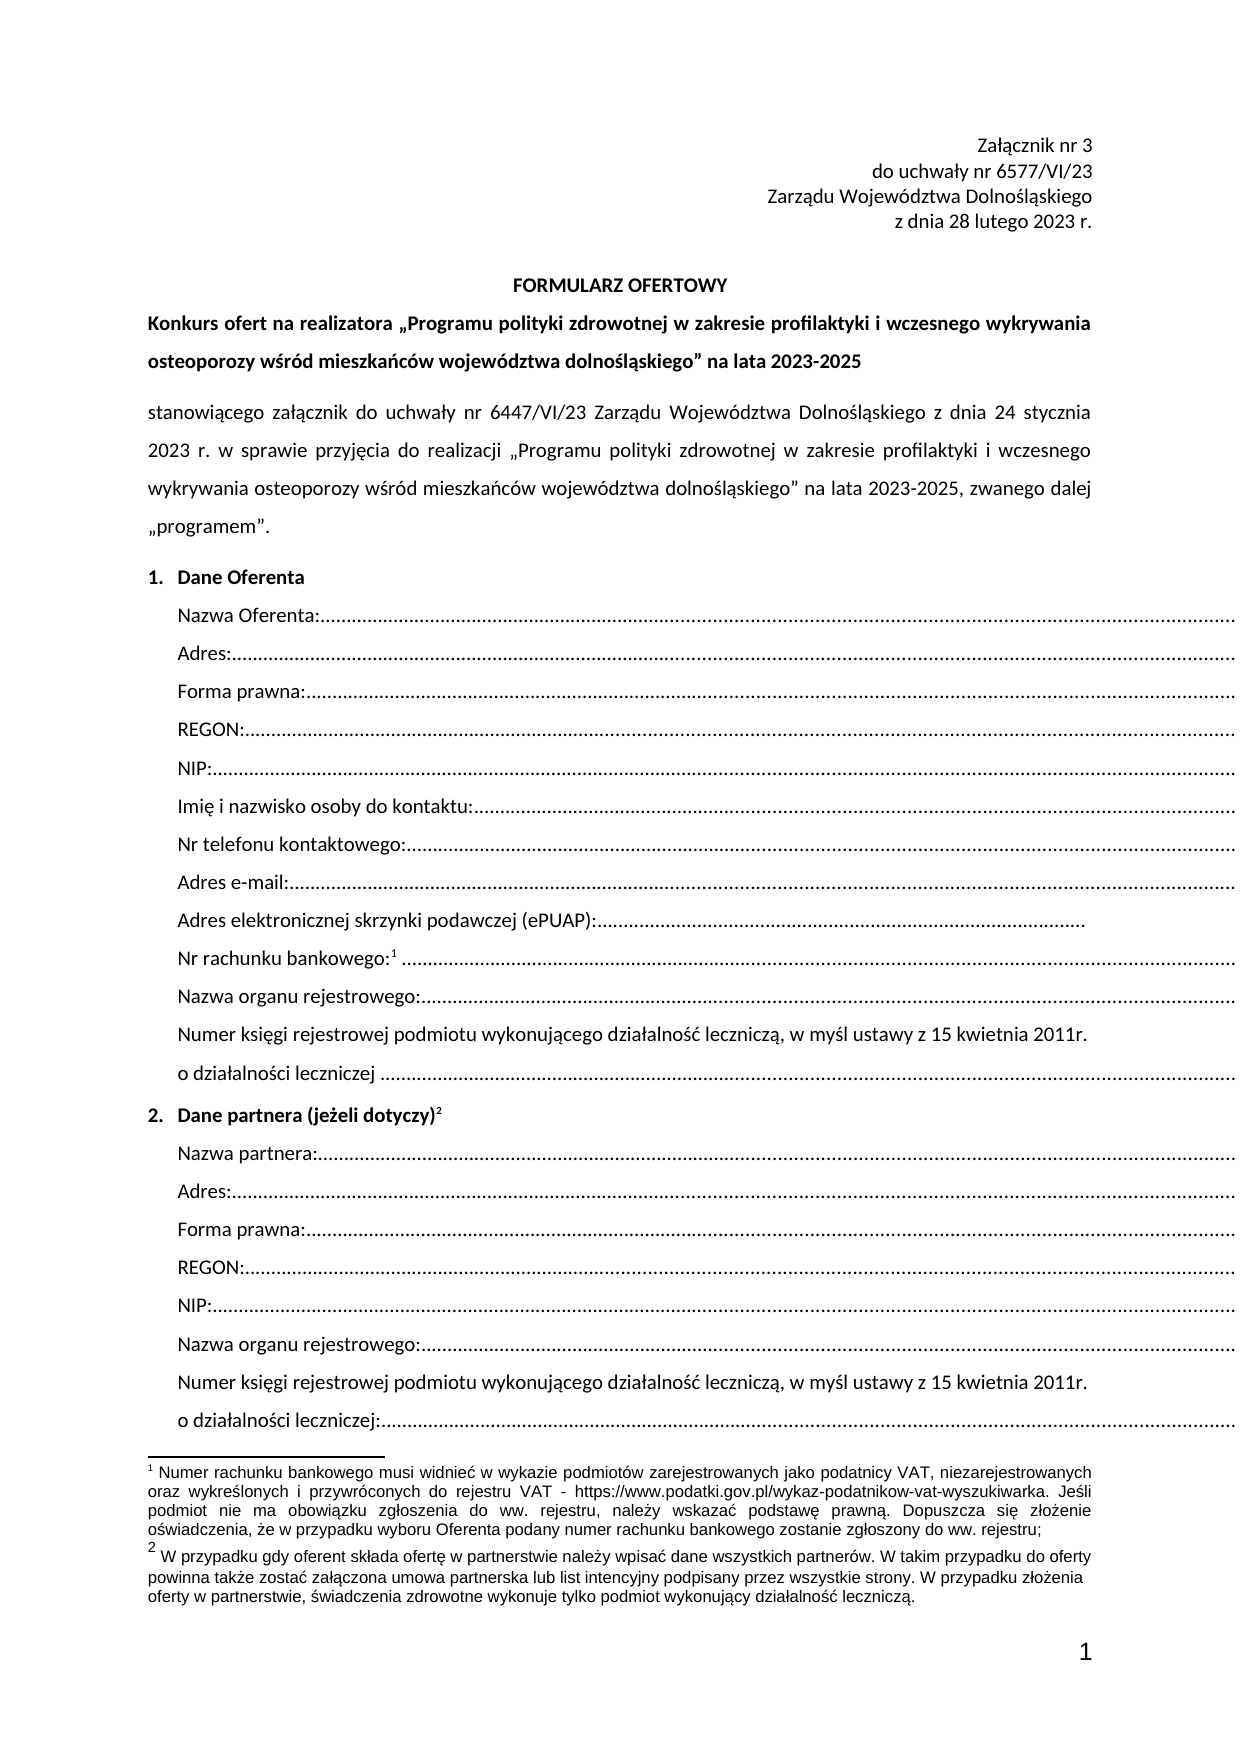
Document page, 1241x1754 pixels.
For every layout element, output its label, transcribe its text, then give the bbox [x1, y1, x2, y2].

text Nazwa organu rejestrowego: [177, 1331, 1093, 1356]
text Imię i nazwisko osoby do kontaktu: [177, 793, 1093, 818]
text Nazwa organu rejestrowego: [177, 983, 1093, 1009]
subtitle Dane partnera (jeżeli dotyczy) [148, 1102, 1093, 1127]
text Nazwa Oferenta: [177, 602, 1093, 628]
subtitle Dane Oferenta [148, 564, 1093, 589]
text Nr telefonu kontaktowego: [177, 831, 1093, 856]
text Adres elektronicznej skrzynki podawczej (ePUAP):............................................................................................. [177, 907, 1093, 933]
text Adres: [177, 1178, 1093, 1204]
text do uchwały nr 6577/VI/23 [148, 158, 1093, 183]
subtitle FORMULARZ OFERTOWY [148, 272, 1093, 298]
text z dnia 28 lutego 2023 r. [148, 209, 1093, 234]
text Numer księgi rejestrowej podmiotu wykonującego działalność leczniczą, w myśl ustawy z 15 kwietnia 2011r. o działalności leczniczej [177, 1022, 1093, 1085]
text Numer księgi rejestrowej podmiotu wykonującego działalność leczniczą, w myśl ustawy z 15 kwietnia 2011r. o działalności leczniczej: [177, 1369, 1093, 1432]
text Nr rachunku bankowego: [177, 945, 1093, 971]
text REGON: [177, 717, 1093, 742]
text stanowiącego załącznik do uchwały nr 6447/VI/23 Zarządu Województwa Dolnośląskiego z dnia 24 stycznia 2023 r. w sprawie przyjęcia do realizacji „Programu polityki zdrowotnej w zakresie profilaktyki i wczesnego wykrywania osteoporozy wśród mieszkańców województwa dolnośląskiego” na lata 2023-2025, zwanego dalej „programem”. [148, 399, 1093, 539]
text Konkurs ofert na realizatora „Programu polityki zdrowotnej w zakresie profilaktyki i wczesnego wykrywania osteoporozy wśród mieszkańców województwa dolnośląskiego” na lata 2023-2025 [148, 310, 1093, 374]
text NIP: [177, 1293, 1093, 1318]
text Forma prawna: [177, 1216, 1093, 1242]
text Nazwa partnera: [177, 1140, 1093, 1166]
subtitle Załącznik nr 3 [148, 132, 1093, 158]
text REGON: [177, 1254, 1093, 1280]
text Zarządu Województwa Dolnośląskiego [148, 183, 1093, 209]
text NIP: [177, 755, 1093, 780]
text Forma prawna: [177, 678, 1093, 704]
text Adres: [177, 640, 1093, 666]
text Adres e-mail: [177, 869, 1093, 894]
